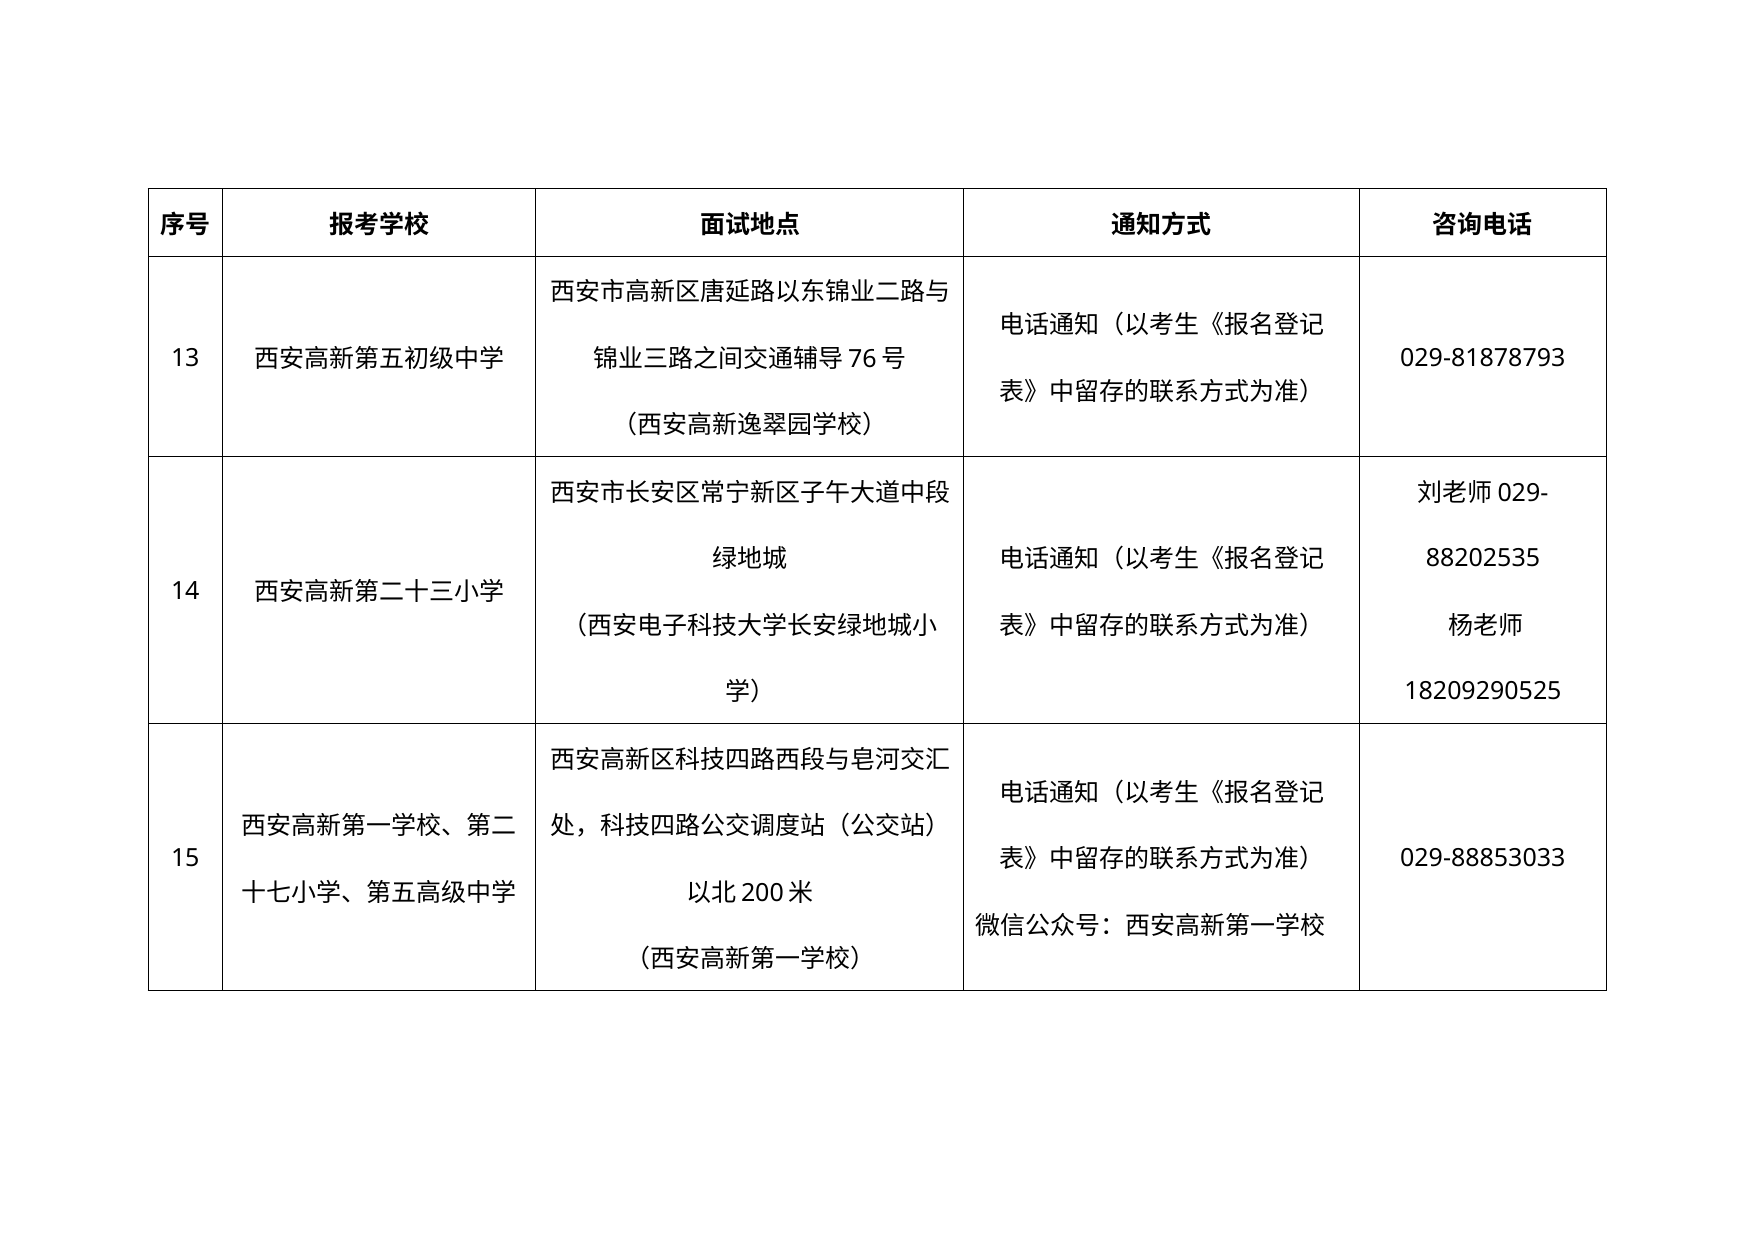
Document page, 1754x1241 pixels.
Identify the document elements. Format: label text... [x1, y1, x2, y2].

table_cell 西安高新第二十三小学 [223, 457, 535, 723]
table_header 序号 [149, 189, 222, 256]
table_cell 西安高新区科技四路西段与皂河交汇处，科技四路公交调度站（公交站）以北200米 （西安高新第一学校） [536, 724, 963, 990]
table_cell 15 [149, 724, 222, 990]
table_header 面试地点 [536, 189, 963, 256]
table_cell 电话通知（以考生《报名登记表》中留存的联系方式为准） [964, 457, 1359, 723]
table_cell 029-81878793 [1360, 257, 1606, 456]
table_cell 13 [149, 257, 222, 456]
table_cell 电话通知（以考生《报名登记表》中留存的联系方式为准） [964, 257, 1359, 456]
table_cell 14 [149, 457, 222, 723]
table_cell 西安市高新区唐延路以东锦业二路与锦业三路之间交通辅导76号 （西安高新逸翠园学校） [536, 257, 963, 456]
table_header 通知方式 [964, 189, 1359, 256]
table_cell 电话通知（以考生《报名登记表》中留存的联系方式为准） 微信公众号：西安高新第一学校 [964, 724, 1359, 990]
table_header 咨询电话 [1360, 189, 1606, 256]
table_header 报考学校 [223, 189, 535, 256]
table_cell 刘老师029-88202535 杨老师18209290525 [1360, 457, 1606, 723]
table_cell 西安市长安区常宁新区子午大道中段绿地城 （西安电子科技大学长安绿地城小学） [536, 457, 963, 723]
table_cell 西安高新第一学校、第二十七小学、第五高级中学 [223, 724, 535, 990]
table_cell 029-88853033 [1360, 724, 1606, 990]
table_cell 西安高新第五初级中学 [223, 257, 535, 456]
